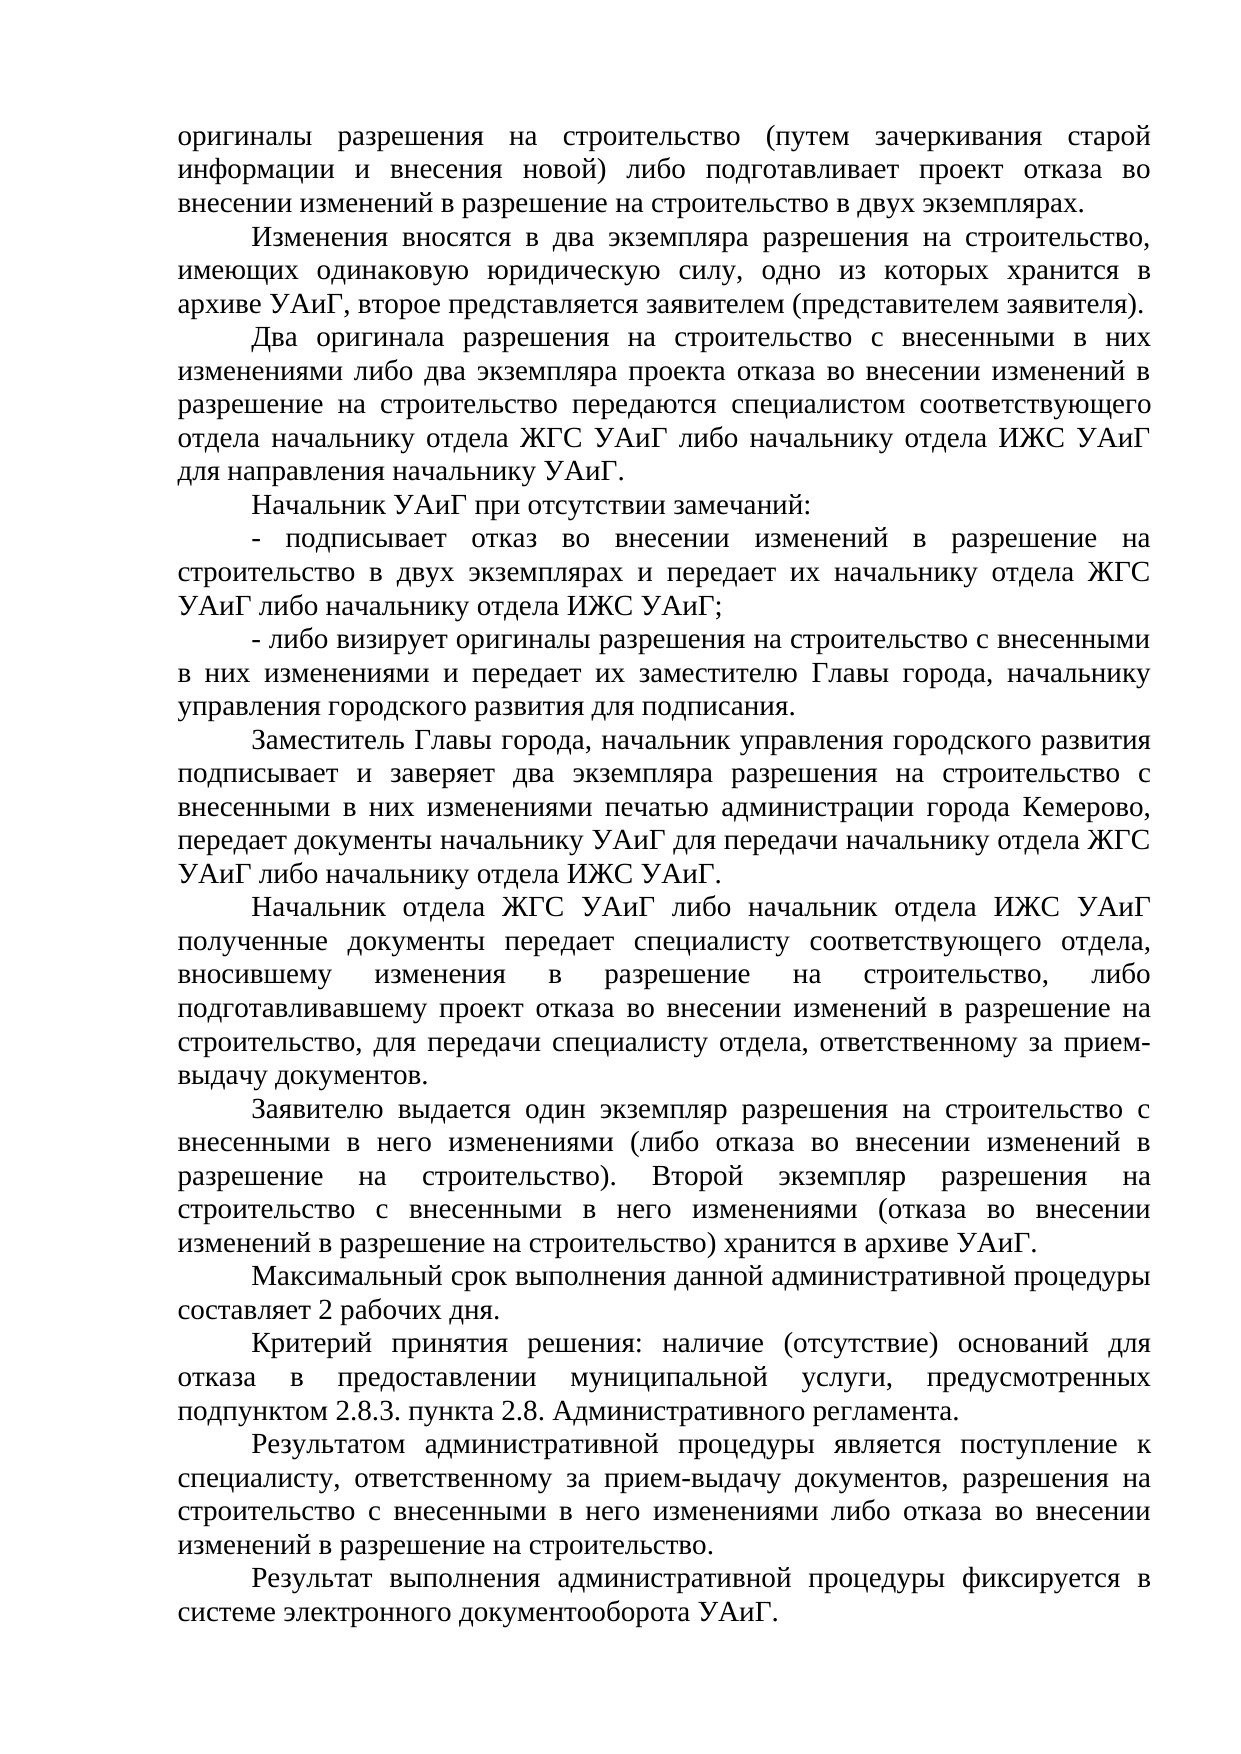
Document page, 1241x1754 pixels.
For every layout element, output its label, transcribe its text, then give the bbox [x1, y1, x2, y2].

text - либо визирует оригиналы разрешения на строительство с внесенными в них изменениями и передает их заместителю Главы города, начальнику управления городского развития для подписания. [177, 621, 1152, 722]
text Заявителю выдается один экземпляр разрешения на строительство с внесенными в него изменениями (либо отказа во внесении изменений в разрешение на строительство). Второй экземпляр разрешения на строительство с внесенными в него изменениями (отказа во внесении изменений в разрешение на строительство) хранится в архиве УАиГ. [177, 1091, 1152, 1258]
text Начальник УАиГ при отсутствии замечаний: [177, 487, 1152, 521]
text Результатом административной процедуры является поступление к специалисту, ответственному за прием-выдачу документов, разрешения на строительство с внесенными в него изменениями либо отказа во внесении изменений в разрешение на строительство. [177, 1426, 1152, 1560]
text Два оригинала разрешения на строительство с внесенными в них изменениями либо два экземпляра проекта отказа во внесении изменений в разрешение на строительство передаются специалистом соответствующего отдела начальнику отдела ЖГС УАиГ либо начальнику отдела ИЖС УАиГ для направления начальнику УАиГ. [177, 319, 1152, 487]
text Максимальный срок выполнения данной административной процедуры составляет 2 рабочих дня. [177, 1258, 1152, 1326]
text Критерий принятия решения: наличие (отсутствие) оснований для отказа в предоставлении муниципальной услуги, предусмотренных подпунктом 2.8.3. пункта 2.8. Административного регламента. [177, 1326, 1152, 1426]
text Начальник отдела ЖГС УАиГ либо начальник отдела ИЖС УАиГ полученные документы передает специалисту соответствующего отдела, вносившему изменения в разрешение на строительство, либо подготавливавшему проект отказа во внесении изменений в разрешение на строительство, для передачи специалисту отдела, ответственному за прием-выдачу документов. [177, 889, 1152, 1091]
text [177, 118, 1152, 219]
text Результат выполнения административной процедуры фиксируется в системе электронного документооборота УАиГ. [177, 1560, 1152, 1627]
text Заместитель Главы города, начальник управления городского развития подписывает и заверяет два экземпляра разрешения на строительство с внесенными в них изменениями печатью администрации города Кемерово, передает документы начальнику УАиГ для передачи начальнику отдела ЖГС УАиГ либо начальнику отдела ИЖС УАиГ. [177, 722, 1152, 889]
text - подписывает отказ во внесении изменений в разрешение на строительство в двух экземплярах и передает их начальнику отдела ЖГС УАиГ либо начальнику отдела ИЖС УАиГ; [177, 521, 1152, 621]
text Изменения вносятся в два экземпляра разрешения на строительство, имеющих одинаковую юридическую силу, одно из которых хранится в архиве УАиГ, второе представляется заявителем (представителем заявителя). [177, 219, 1152, 319]
